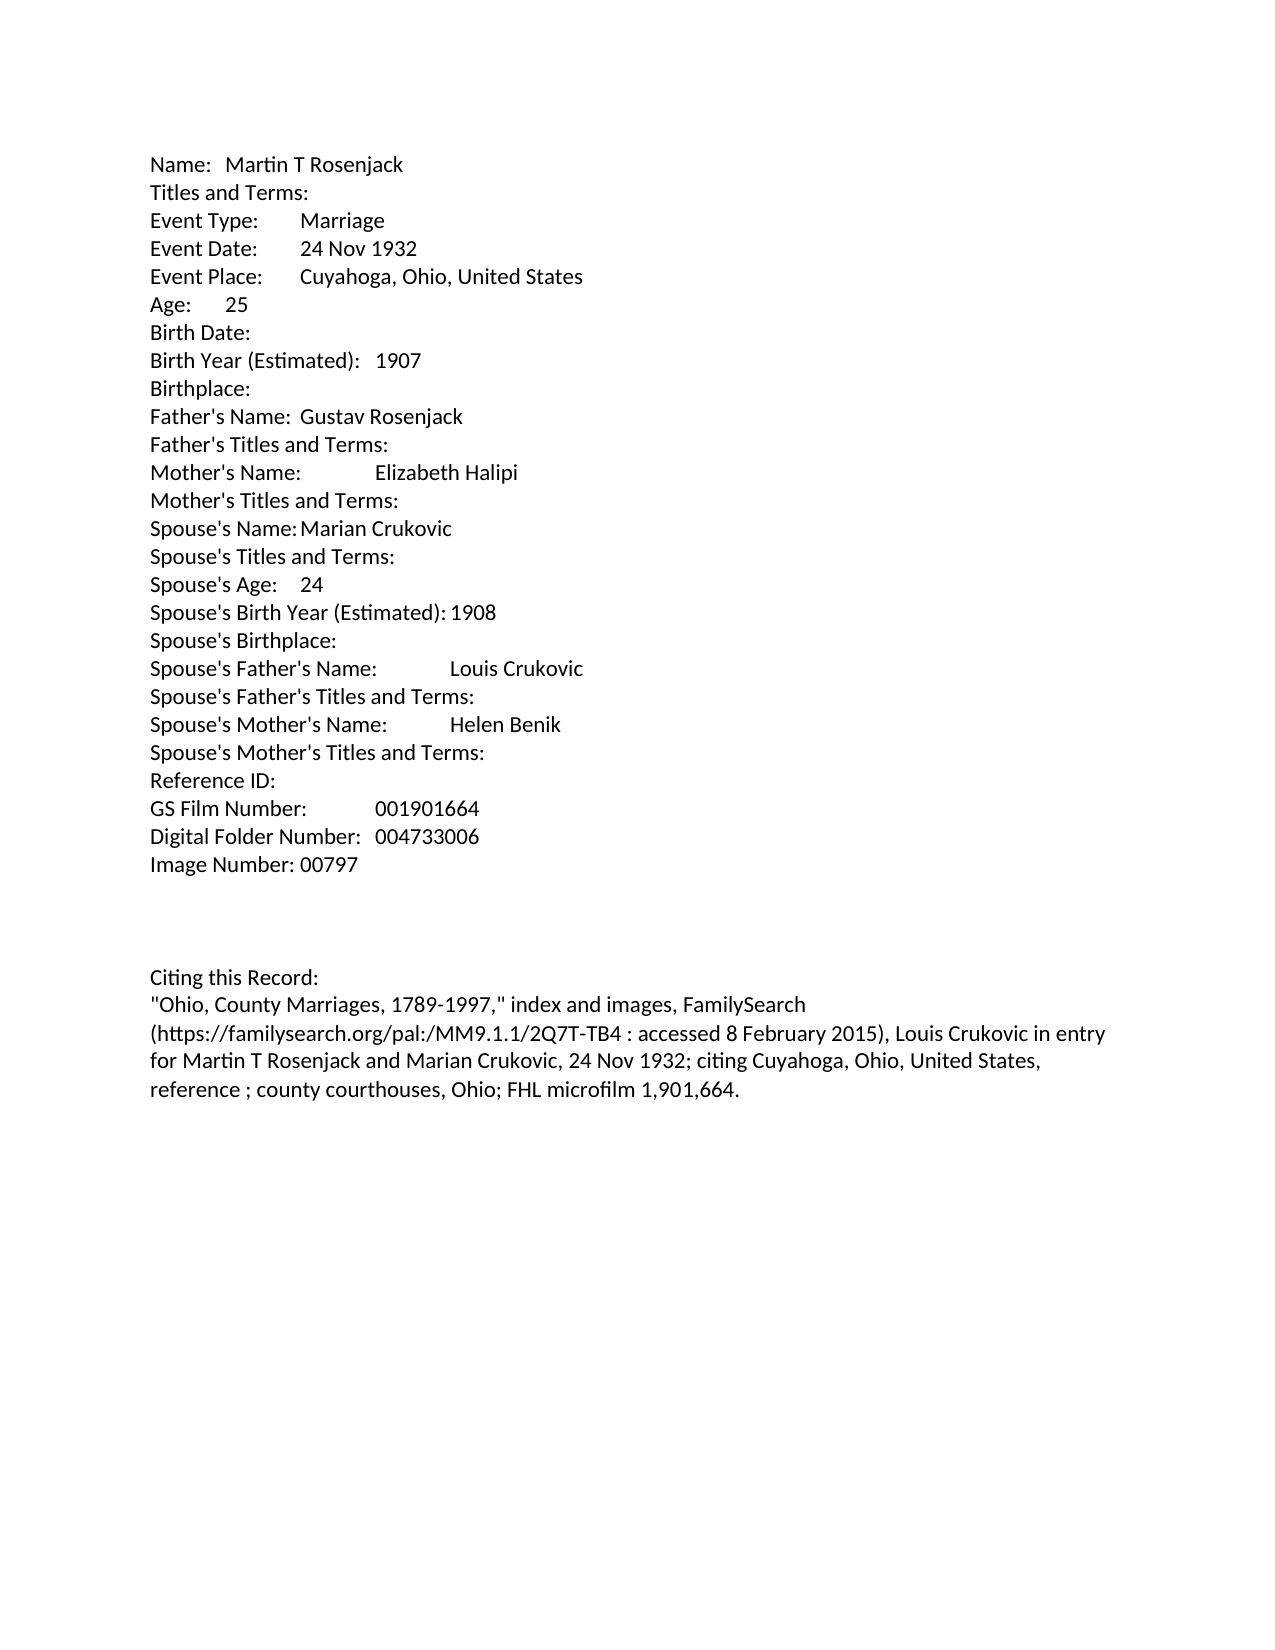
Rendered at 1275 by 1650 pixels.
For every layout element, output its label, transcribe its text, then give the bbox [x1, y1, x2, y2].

text Spouse's Mother's Name: Helen Benik [150, 710, 1125, 738]
text Spouse's Name: Marian Crukovic [150, 514, 1125, 542]
text Age: 25 [150, 290, 1125, 318]
text Spouse's Father's Titles and Terms: [150, 682, 1125, 710]
text Citing this Record: [150, 963, 1125, 991]
text Father's Titles and Terms: [150, 430, 1125, 458]
text Event Date: 24 Nov 1932 [150, 234, 1125, 262]
text Spouse's Birth Year (Estimated): 1908 [150, 598, 1125, 626]
text Event Place: Cuyahoga, Ohio, United States [150, 262, 1125, 290]
text Name: Martin T Rosenjack [150, 150, 1125, 178]
text Spouse's Birthplace: [150, 626, 1125, 654]
text "Ohio, County Marriages, 1789-1997," index and images, FamilySearch (https://familysearch.org/pal:/MM9.1.1/2Q7T-TB4 : accessed 8 February 2015), Louis Crukovic in entry for Martin T Rosenjack and Marian Crukovic, 24 Nov 1932; citing Cuyahoga, Ohio, United States, reference ; county courthouses, Ohio; FHL microfilm 1,901,664. [150, 991, 1125, 1103]
text Event Type: Marriage [150, 206, 1125, 234]
text GS Film Number: 001901664 [150, 794, 1125, 822]
text Birthplace: [150, 374, 1125, 402]
text Spouse's Mother's Titles and Terms: [150, 738, 1125, 766]
text Birth Year (Estimated): 1907 [150, 346, 1125, 374]
text Image Number: 00797 [150, 851, 1125, 878]
text Spouse's Titles and Terms: [150, 542, 1125, 570]
text Titles and Terms: [150, 178, 1125, 206]
text Mother's Name: Elizabeth Halipi [150, 458, 1125, 486]
text Father's Name: Gustav Rosenjack [150, 402, 1125, 430]
text Spouse's Age: 24 [150, 570, 1125, 598]
text Spouse's Father's Name: Louis Crukovic [150, 654, 1125, 682]
text Digital Folder Number: 004733006 [150, 822, 1125, 851]
text Mother's Titles and Terms: [150, 486, 1125, 514]
text Reference ID: [150, 766, 1125, 794]
text Birth Date: [150, 318, 1125, 346]
